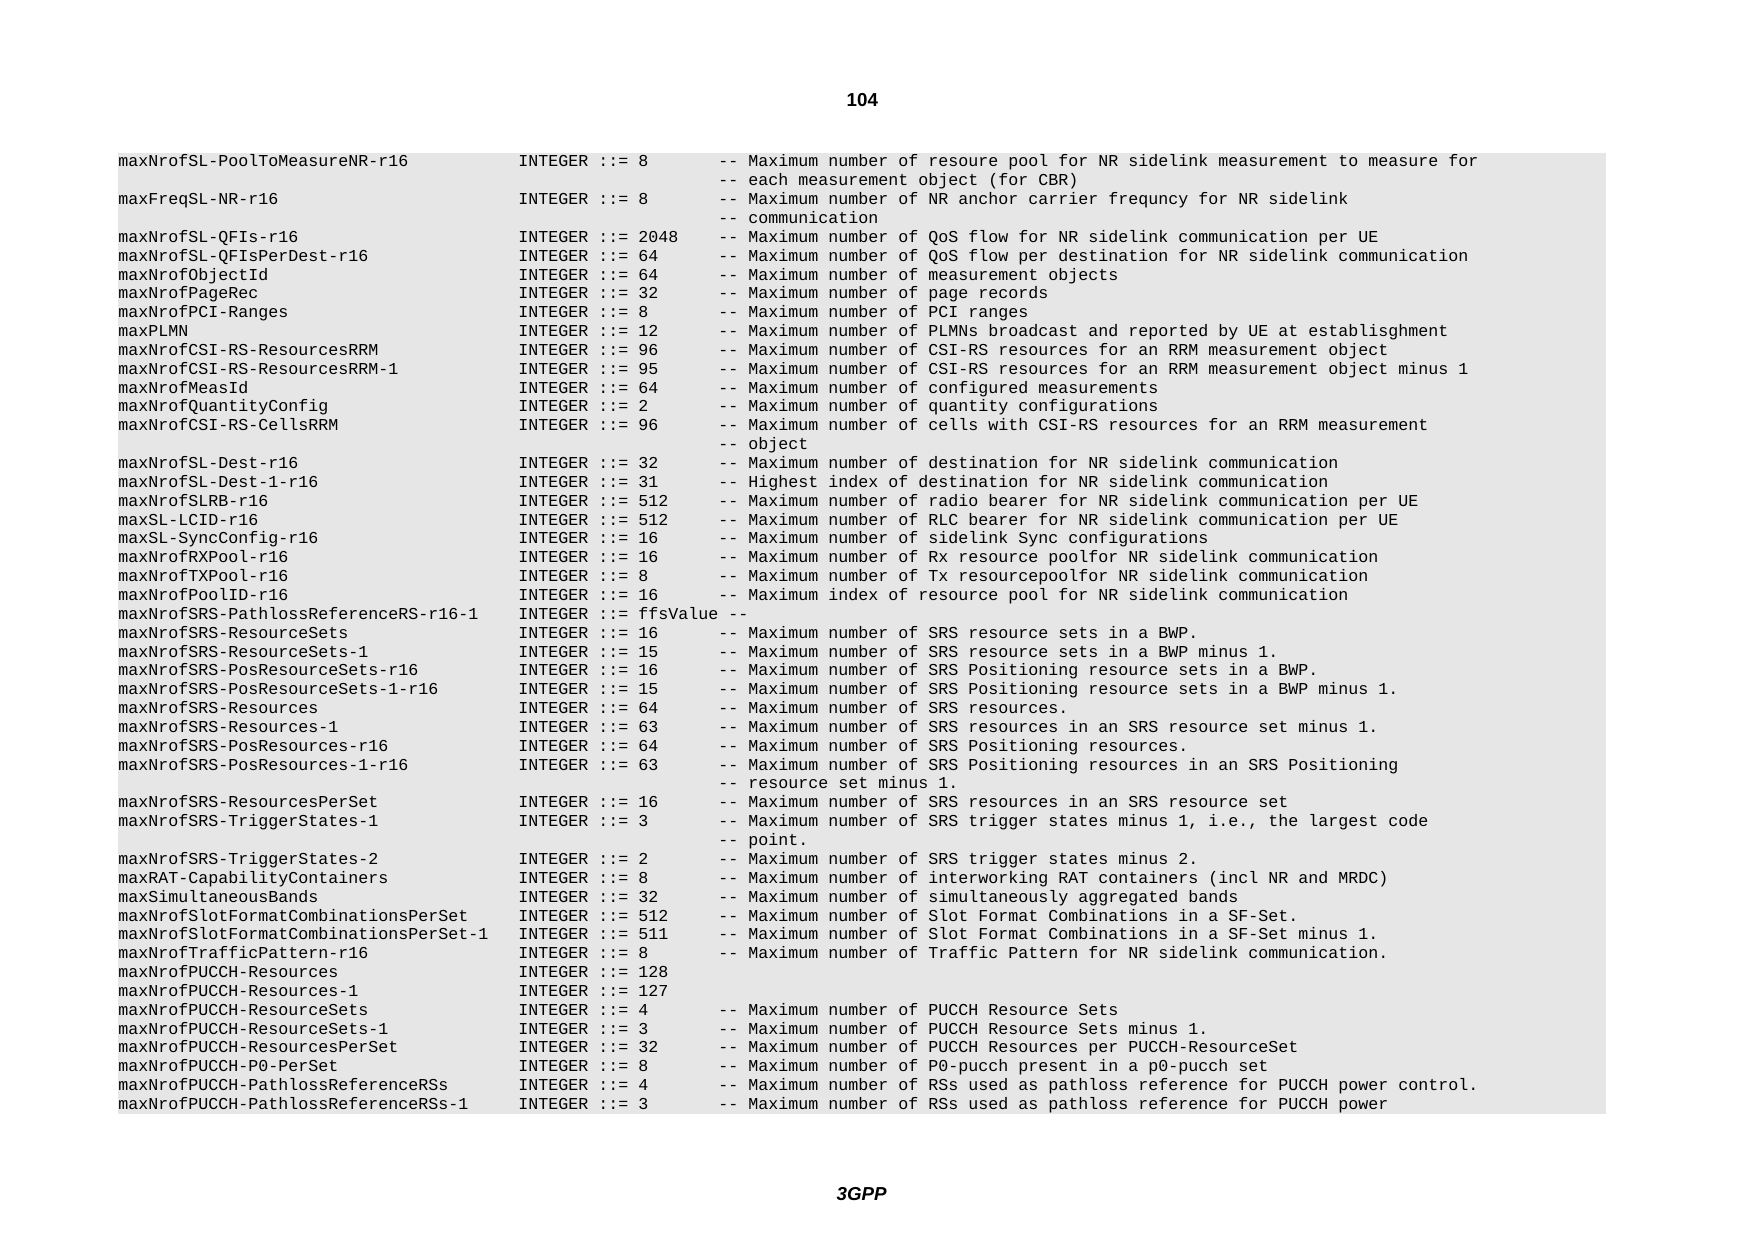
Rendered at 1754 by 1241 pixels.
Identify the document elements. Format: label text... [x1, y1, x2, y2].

text maxNrofSRS-PosResourceSets-1-r16 INTEGER ::= 15 -- Maximum number of SRS Positioning resource sets in a BWP minus 1. [118, 681, 1606, 700]
text maxNrofRXPool-r16 INTEGER ::= 16 -- Maximum number of Rx resource poolfor NR sidelink communication [118, 549, 1606, 568]
text -- point. [118, 832, 1606, 851]
text maxNrofPUCCH-PathlossReferenceRSs INTEGER ::= 4 -- Maximum number of RSs used as pathloss reference for PUCCH power control. [118, 1077, 1606, 1096]
text maxNrofSL-PoolToMeasureNR-r16 INTEGER ::= 8 -- Maximum number of resoure pool for NR sidelink measurement to measure for [118, 153, 1606, 172]
text maxPLMN INTEGER ::= 12 -- Maximum number of PLMNs broadcast and reported by UE at establisghment [118, 323, 1606, 341]
text maxNrofSLRB-r16 INTEGER ::= 512 -- Maximum number of radio bearer for NR sidelink communication per UE [118, 492, 1606, 511]
text maxNrofTrafficPattern-r16 INTEGER ::= 8 -- Maximum number of Traffic Pattern for NR sidelink communication. [118, 945, 1606, 964]
text maxNrofCSI-RS-ResourcesRRM INTEGER ::= 96 -- Maximum number of CSI-RS resources for an RRM measurement object [118, 341, 1606, 360]
text maxNrofPUCCH-ResourceSets INTEGER ::= 4 -- Maximum number of PUCCH Resource Sets [118, 1001, 1606, 1020]
text maxNrofPageRec INTEGER ::= 32 -- Maximum number of page records [118, 285, 1606, 304]
text maxNrofPUCCH-ResourceSets-1 INTEGER ::= 3 -- Maximum number of PUCCH Resource Sets minus 1. [118, 1020, 1606, 1039]
text maxNrofMeasId INTEGER ::= 64 -- Maximum number of configured measurements [118, 379, 1606, 398]
text maxNrofPUCCH-P0-PerSet INTEGER ::= 8 -- Maximum number of P0-pucch present in a p0-pucch set [118, 1058, 1606, 1077]
text maxNrofSL-Dest-1-r16 INTEGER ::= 31 -- Highest index of destination for NR sidelink communication [118, 473, 1606, 492]
text maxNrofSRS-TriggerStates-2 INTEGER ::= 2 -- Maximum number of SRS trigger states minus 2. [118, 851, 1606, 869]
text -- resource set minus 1. [118, 775, 1606, 794]
text maxNrofQuantityConfig INTEGER ::= 2 -- Maximum number of quantity configurations [118, 398, 1606, 417]
text -- communication [118, 209, 1606, 228]
text -- object [118, 436, 1606, 454]
text maxNrofPUCCH-Resources INTEGER ::= 128 [118, 964, 1606, 982]
text maxNrofPUCCH-PathlossReferenceRSs-1 INTEGER ::= 3 -- Maximum number of RSs used as pathloss reference for PUCCH power [118, 1096, 1606, 1114]
text maxNrofPUCCH-Resources-1 INTEGER ::= 127 [118, 982, 1606, 1001]
text maxSL-SyncConfig-r16 INTEGER ::= 16 -- Maximum number of sidelink Sync configurations [118, 530, 1606, 549]
text maxNrofPUCCH-ResourcesPerSet INTEGER ::= 32 -- Maximum number of PUCCH Resources per PUCCH-ResourceSet [118, 1039, 1606, 1058]
text maxNrofCSI-RS-ResourcesRRM-1 INTEGER ::= 95 -- Maximum number of CSI-RS resources for an RRM measurement object minus 1 [118, 360, 1606, 379]
text maxNrofSRS-ResourcesPerSet INTEGER ::= 16 -- Maximum number of SRS resources in an SRS resource set [118, 794, 1606, 813]
text maxNrofCSI-RS-CellsRRM INTEGER ::= 96 -- Maximum number of cells with CSI-RS resources for an RRM measurement [118, 417, 1606, 436]
text maxNrofSlotFormatCombinationsPerSet INTEGER ::= 512 -- Maximum number of Slot Format Combinations in a SF-Set. [118, 907, 1606, 926]
text maxNrofSRS-Resources INTEGER ::= 64 -- Maximum number of SRS resources. [118, 700, 1606, 718]
text maxNrofSRS-PosResourceSets-r16 INTEGER ::= 16 -- Maximum number of SRS Positioning resource sets in a BWP. [118, 662, 1606, 681]
text maxNrofTXPool-r16 INTEGER ::= 8 -- Maximum number of Tx resourcepoolfor NR sidelink communication [118, 568, 1606, 587]
text maxSimultaneousBands INTEGER ::= 32 -- Maximum number of simultaneously aggregated bands [118, 888, 1606, 907]
text maxNrofSL-Dest-r16 INTEGER ::= 32 -- Maximum number of destination for NR sidelink communication [118, 454, 1606, 473]
text maxSL-LCID-r16 INTEGER ::= 512 -- Maximum number of RLC bearer for NR sidelink communication per UE [118, 511, 1606, 530]
text maxNrofSlotFormatCombinationsPerSet-1 INTEGER ::= 511 -- Maximum number of Slot Format Combinations in a SF-Set minus 1. [118, 926, 1606, 945]
text maxNrofSRS-TriggerStates-1 INTEGER ::= 3 -- Maximum number of SRS trigger states minus 1, i.e., the largest code [118, 813, 1606, 832]
text maxNrofSL-QFIsPerDest-r16 INTEGER ::= 64 -- Maximum number of QoS flow per destination for NR sidelink communication [118, 247, 1606, 266]
text maxNrofPoolID-r16 INTEGER ::= 16 -- Maximum index of resource pool for NR sidelink communication [118, 587, 1606, 605]
text maxNrofPCI-Ranges INTEGER ::= 8 -- Maximum number of PCI ranges [118, 304, 1606, 323]
text maxNrofSRS-ResourceSets-1 INTEGER ::= 15 -- Maximum number of SRS resource sets in a BWP minus 1. [118, 643, 1606, 662]
text maxRAT-CapabilityContainers INTEGER ::= 8 -- Maximum number of interworking RAT containers (incl NR and MRDC) [118, 869, 1606, 888]
text maxNrofSRS-Resources-1 INTEGER ::= 63 -- Maximum number of SRS resources in an SRS resource set minus 1. [118, 718, 1606, 737]
text maxNrofSRS-PathlossReferenceRS-r16-1 INTEGER ::= ffsValue -- [118, 605, 1606, 624]
text maxNrofSRS-PosResources-r16 INTEGER ::= 64 -- Maximum number of SRS Positioning resources. [118, 737, 1606, 756]
text maxNrofSRS-PosResources-1-r16 INTEGER ::= 63 -- Maximum number of SRS Positioning resources in an SRS Positioning [118, 756, 1606, 775]
text maxFreqSL-NR-r16 INTEGER ::= 8 -- Maximum number of NR anchor carrier frequncy for NR sidelink [118, 191, 1606, 209]
text maxNrofSL-QFIs-r16 INTEGER ::= 2048 -- Maximum number of QoS flow for NR sidelink communication per UE [118, 228, 1606, 247]
text maxNrofObjectId INTEGER ::= 64 -- Maximum number of measurement objects [118, 266, 1606, 285]
text maxNrofSRS-ResourceSets INTEGER ::= 16 -- Maximum number of SRS resource sets in a BWP. [118, 624, 1606, 643]
text -- each measurement object (for CBR) [118, 172, 1606, 191]
